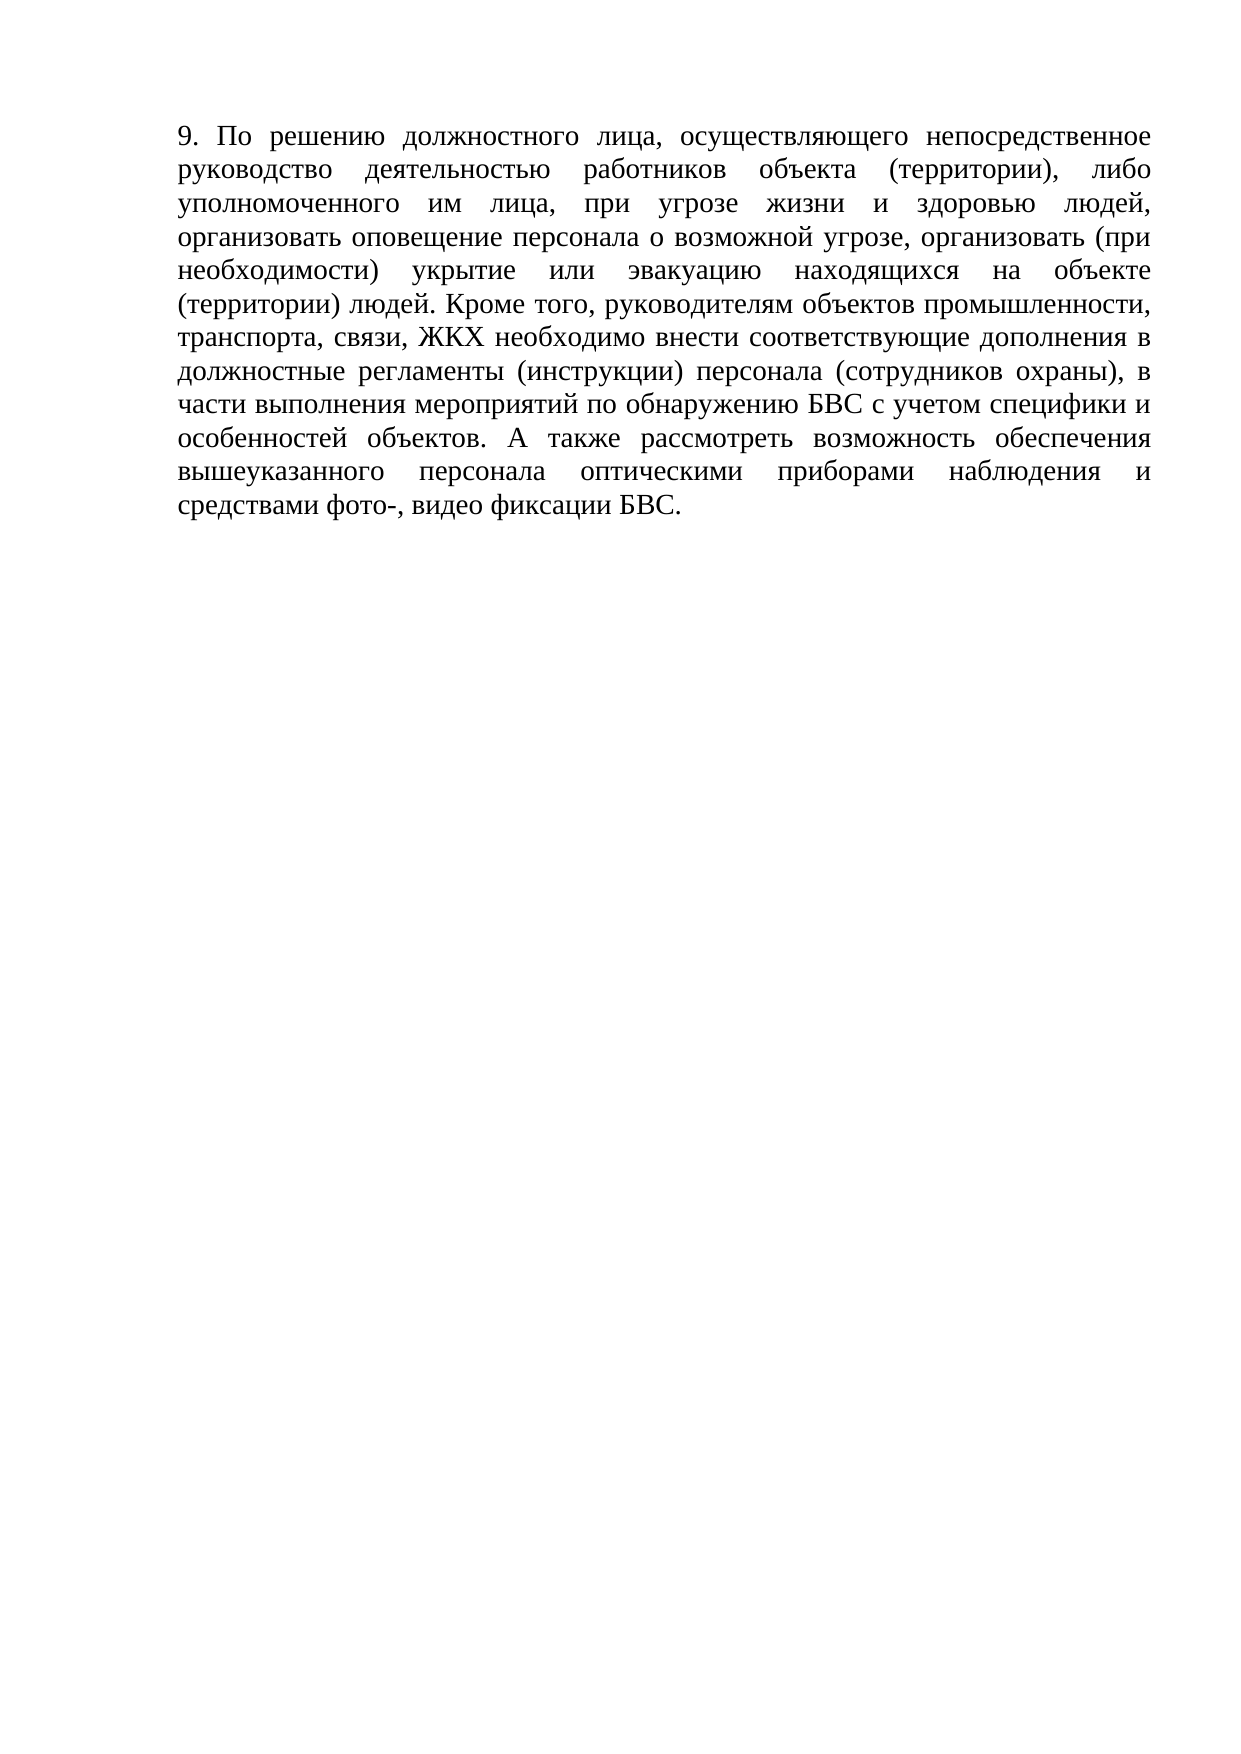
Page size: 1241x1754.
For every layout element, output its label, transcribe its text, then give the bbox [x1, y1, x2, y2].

text 9. По решению должностного лица, осуществляющего непосредственное руководство деятельностью работников объекта (территории), либо уполномоченного им лица, при угрозе жизни и здоровью людей, организовать оповещение персонала о возможной угрозе, организовать (при необходимости) укрытие или эвакуацию находящихся на объекте (территории) людей. Кроме того, руководителям объектов промышленности, транспорта, связи, ЖКХ необходимо внести соответствующие дополнения в должностные регламенты (инструкции) персонала (сотрудников охраны), в части выполнения мероприятий по обнаружению БВС с учетом специфики и особенностей объектов. А также рассмотреть возможность обеспечения вышеуказанного персонала оптическими приборами наблюдения и средствами фото-, видео фиксации БВС. [177, 118, 1152, 521]
